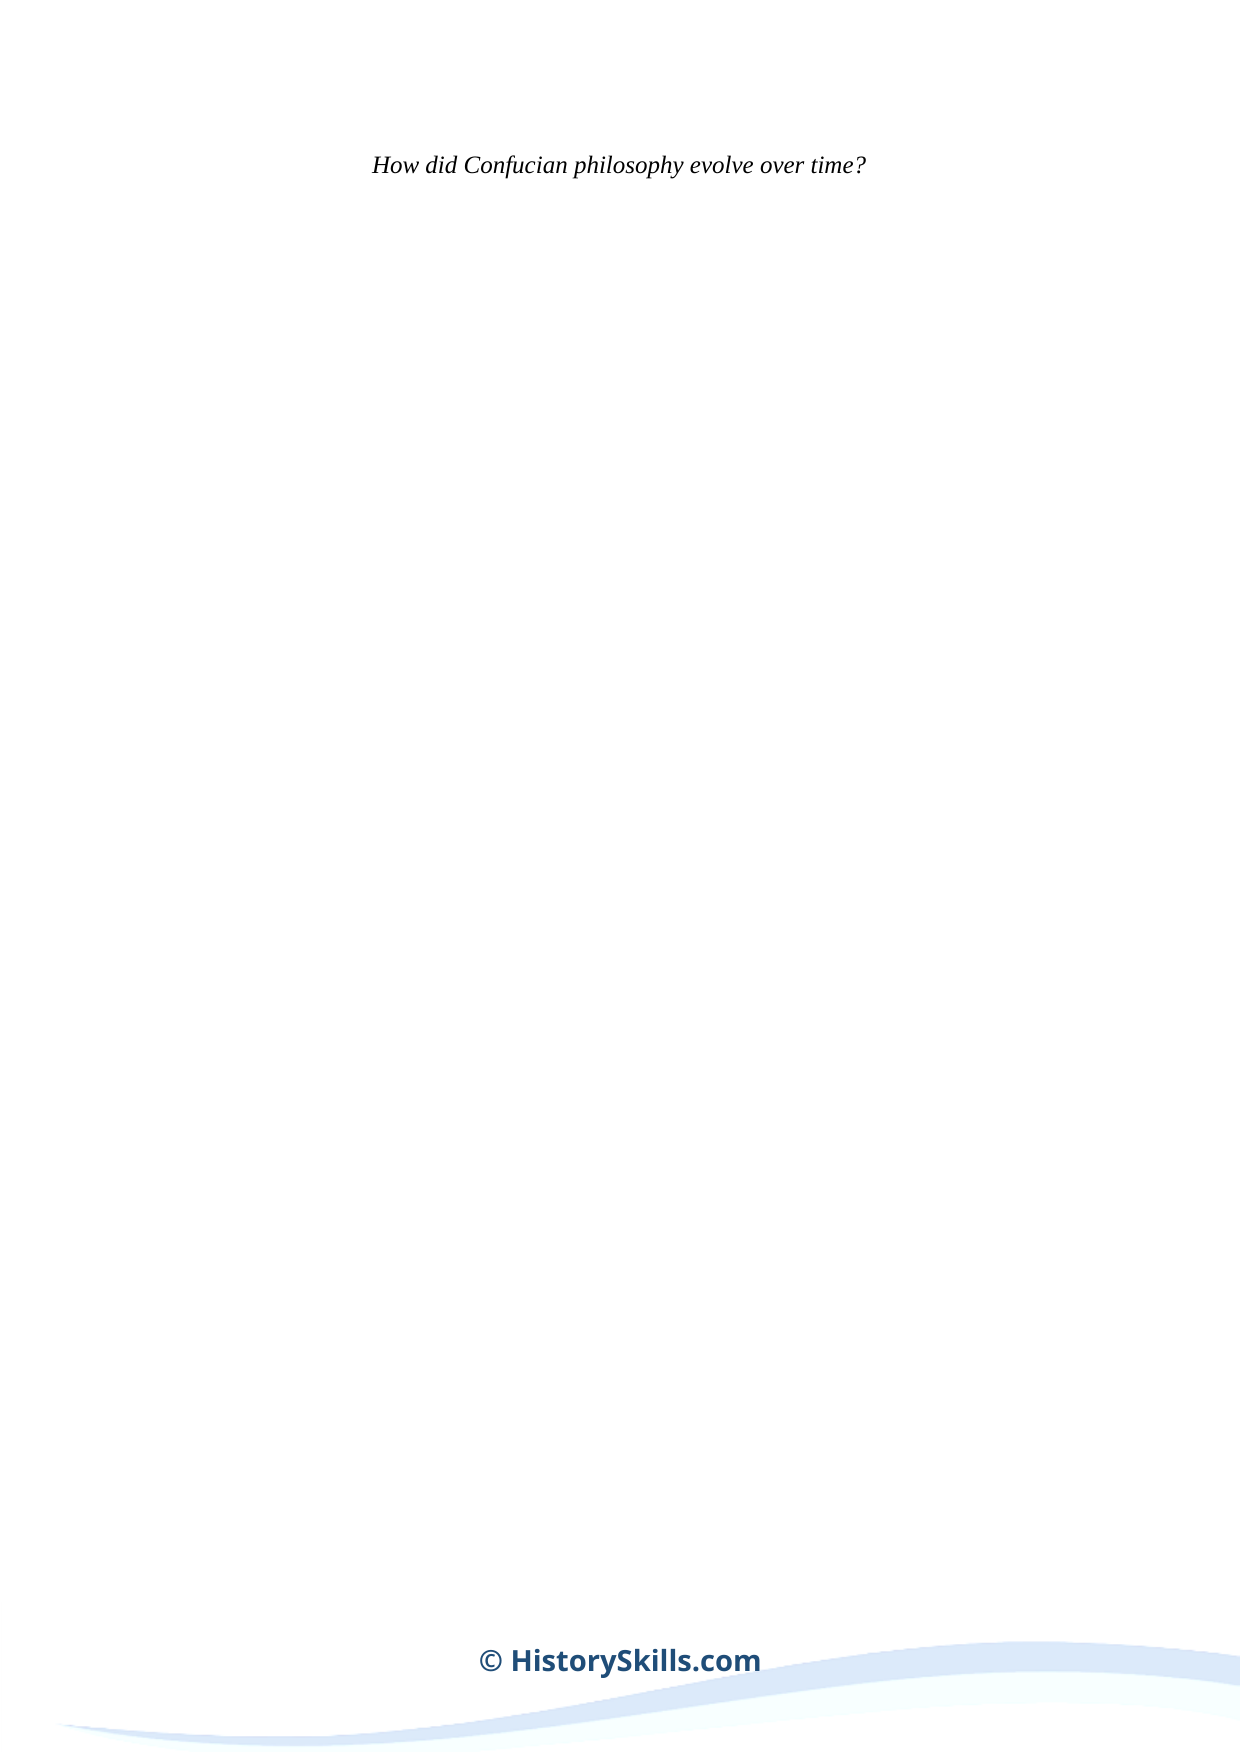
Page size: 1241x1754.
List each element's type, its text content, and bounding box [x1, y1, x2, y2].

text How did Confucian philosophy evolve over time? [150, 150, 1090, 179]
